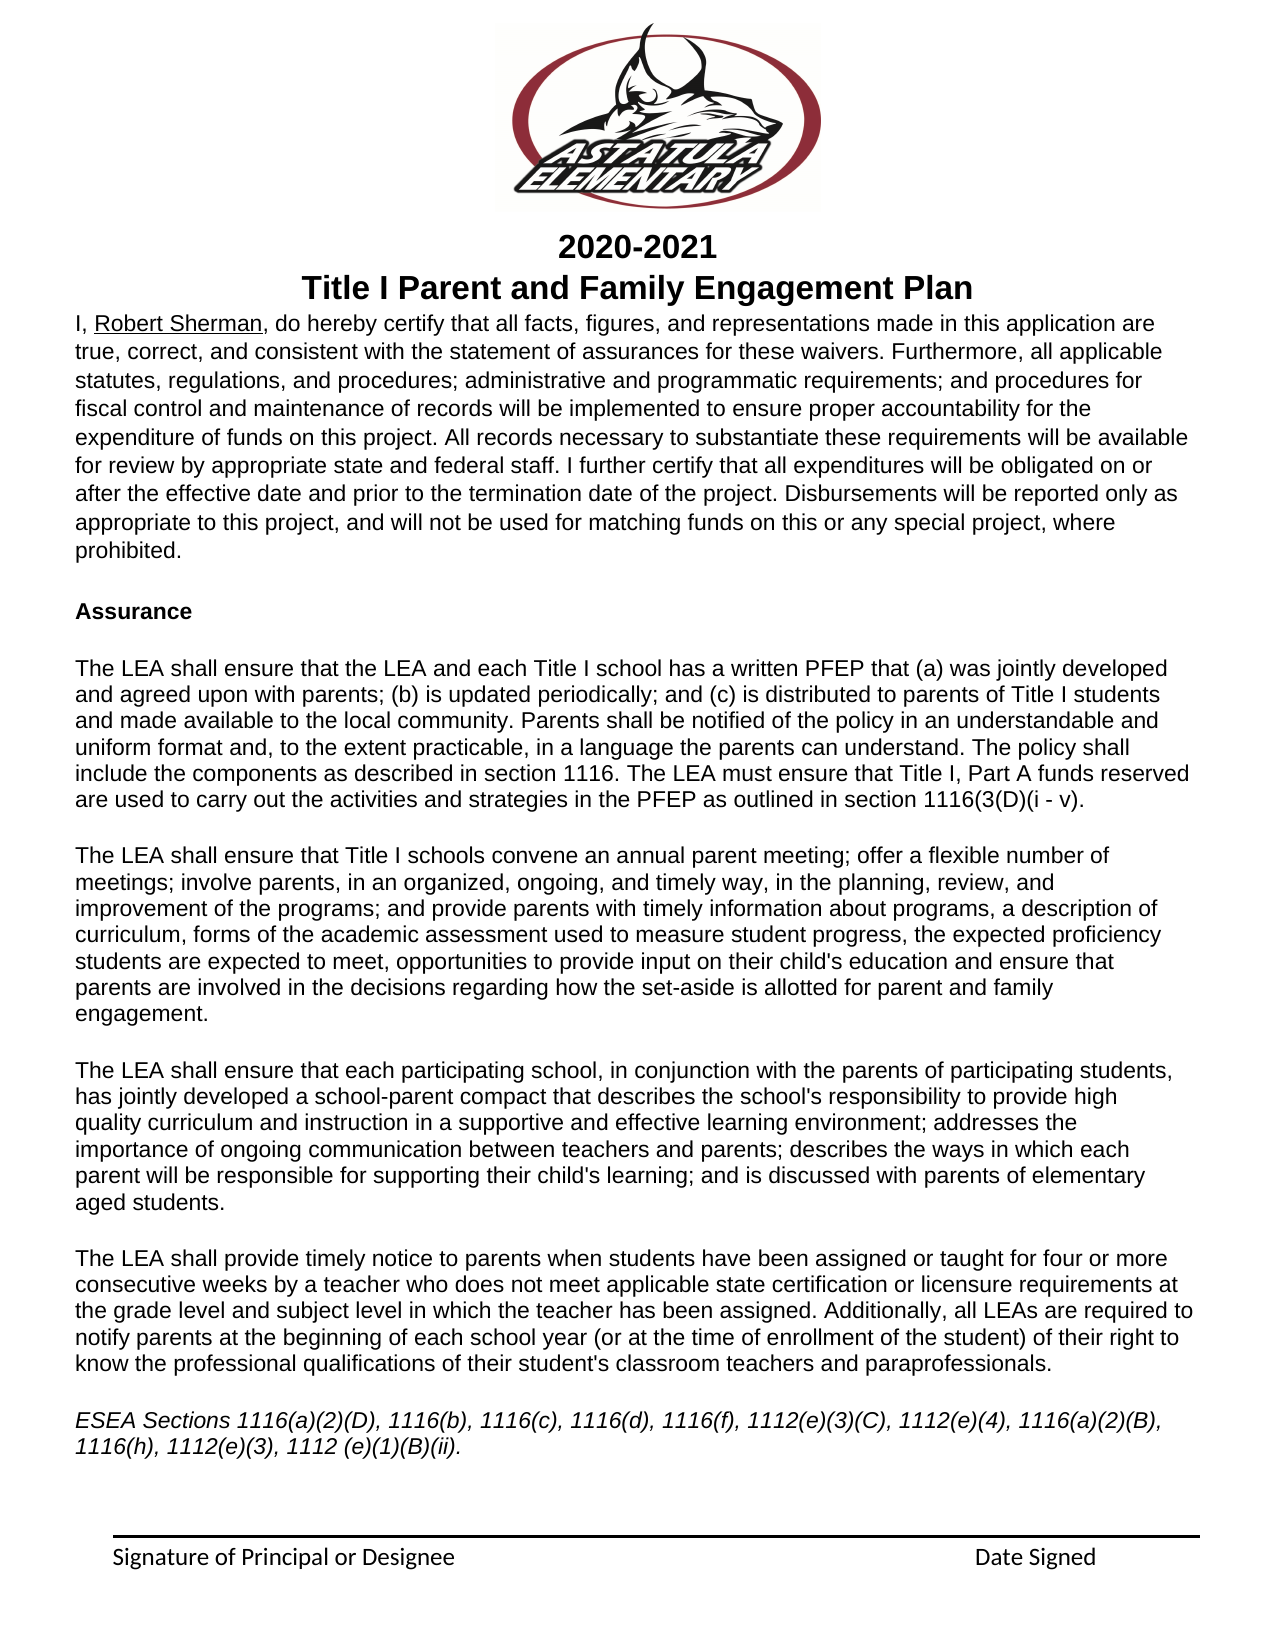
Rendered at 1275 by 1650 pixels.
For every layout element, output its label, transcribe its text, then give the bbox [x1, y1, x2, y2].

text Assurance [75, 598, 355, 624]
text Title I Parent and Family Engagement Plan [75, 268, 1200, 307]
text The LEA shall ensure that the LEA and each Title I school has a written PFEP that (a) was jointly developed and agreed upon with parents; (b) is updated periodically; and (c) is distributed to parents of Title I students and made available to the local community. Parents shall be notified of the policy in an understandable and uniform format and, to the extent practicable, in a language the parents can understand. The policy shall include the components as described in section 1116. The LEA must ensure that Title I, Part A funds reserved are used to carry out the activities and strategies in the PFEP as outlined in section 1116(3(D)(i - v). [75, 654, 1198, 813]
text The LEA shall provide timely notice to parents when students have been assigned or taught for four or more consecutive weeks by a teacher who does not meet applicable state certification or licensure requirements at the grade level and subject level in which the teacher has been assigned. Additionally, all LEAs are required to notify parents at the beginning of each school year (or at the time of enrollment of the student) of their right to know the professional qualifications of their student's classroom teachers and paraprofessionals. [75, 1245, 1196, 1377]
text The LEA shall ensure that Title I schools convene an annual parent meeting; offer a flexible number of meetings; involve parents, in an organized, ongoing, and timely way, in the planning, review, and improvement of the programs; and provide parents with timely information about programs, a description of curriculum, forms of the academic assessment used to measure student progress, the expected proficiency students are expected to meet, opportunities to provide input on their child's education and ensure that parents are involved in the decisions regarding how the set-aside is allotted for parent and family engagement. [75, 842, 1191, 1027]
text I, Robert Sherman, do hereby certify that all facts, figures, and representations made in this application are true, correct, and consistent with the statement of assurances for these waivers. Furthermore, all applicable statutes, regulations, and procedures; administrative and programmatic requirements; and procedures for fiscal control and maintenance of records will be implemented to ensure proper accountability for the expenditure of funds on this project. All records necessary to substantiate these requirements will be available for review by appropriate state and federal staff. I further certify that all expenditures will be obligated on or after the effective date and prior to the termination date of the project. Disbursements will be reported only as appropriate to this project, and will not be used for matching funds on this or any special project, where prohibited. [75, 310, 1200, 564]
text ESEA Sections 1116(a)(2)(D), 1116(b), 1116(c), 1116(d), 1116(f), 1112(e)(3)(C), 1112(e)(4), 1116(a)(2)(B), 1116(h), 1112(e)(3), 1112 (e)(1)(B)(ii). [75, 1407, 1196, 1459]
text Signature of Principal or Designee Date Signed [112, 1541, 1200, 1572]
text The LEA shall ensure that each participating school, in conjunction with the parents of participating students, has jointly developed a school-parent compact that describes the school's responsibility to provide high quality curriculum and instruction in a supportive and effective learning environment; addresses the importance of ongoing communication between teachers and parents; describes the ways in which each parent will be responsible for supporting their child's learning; and is discussed with parents of elementary aged students. [75, 1057, 1174, 1215]
picture [494, 23, 821, 212]
text 2020-2021 [75, 227, 1200, 265]
